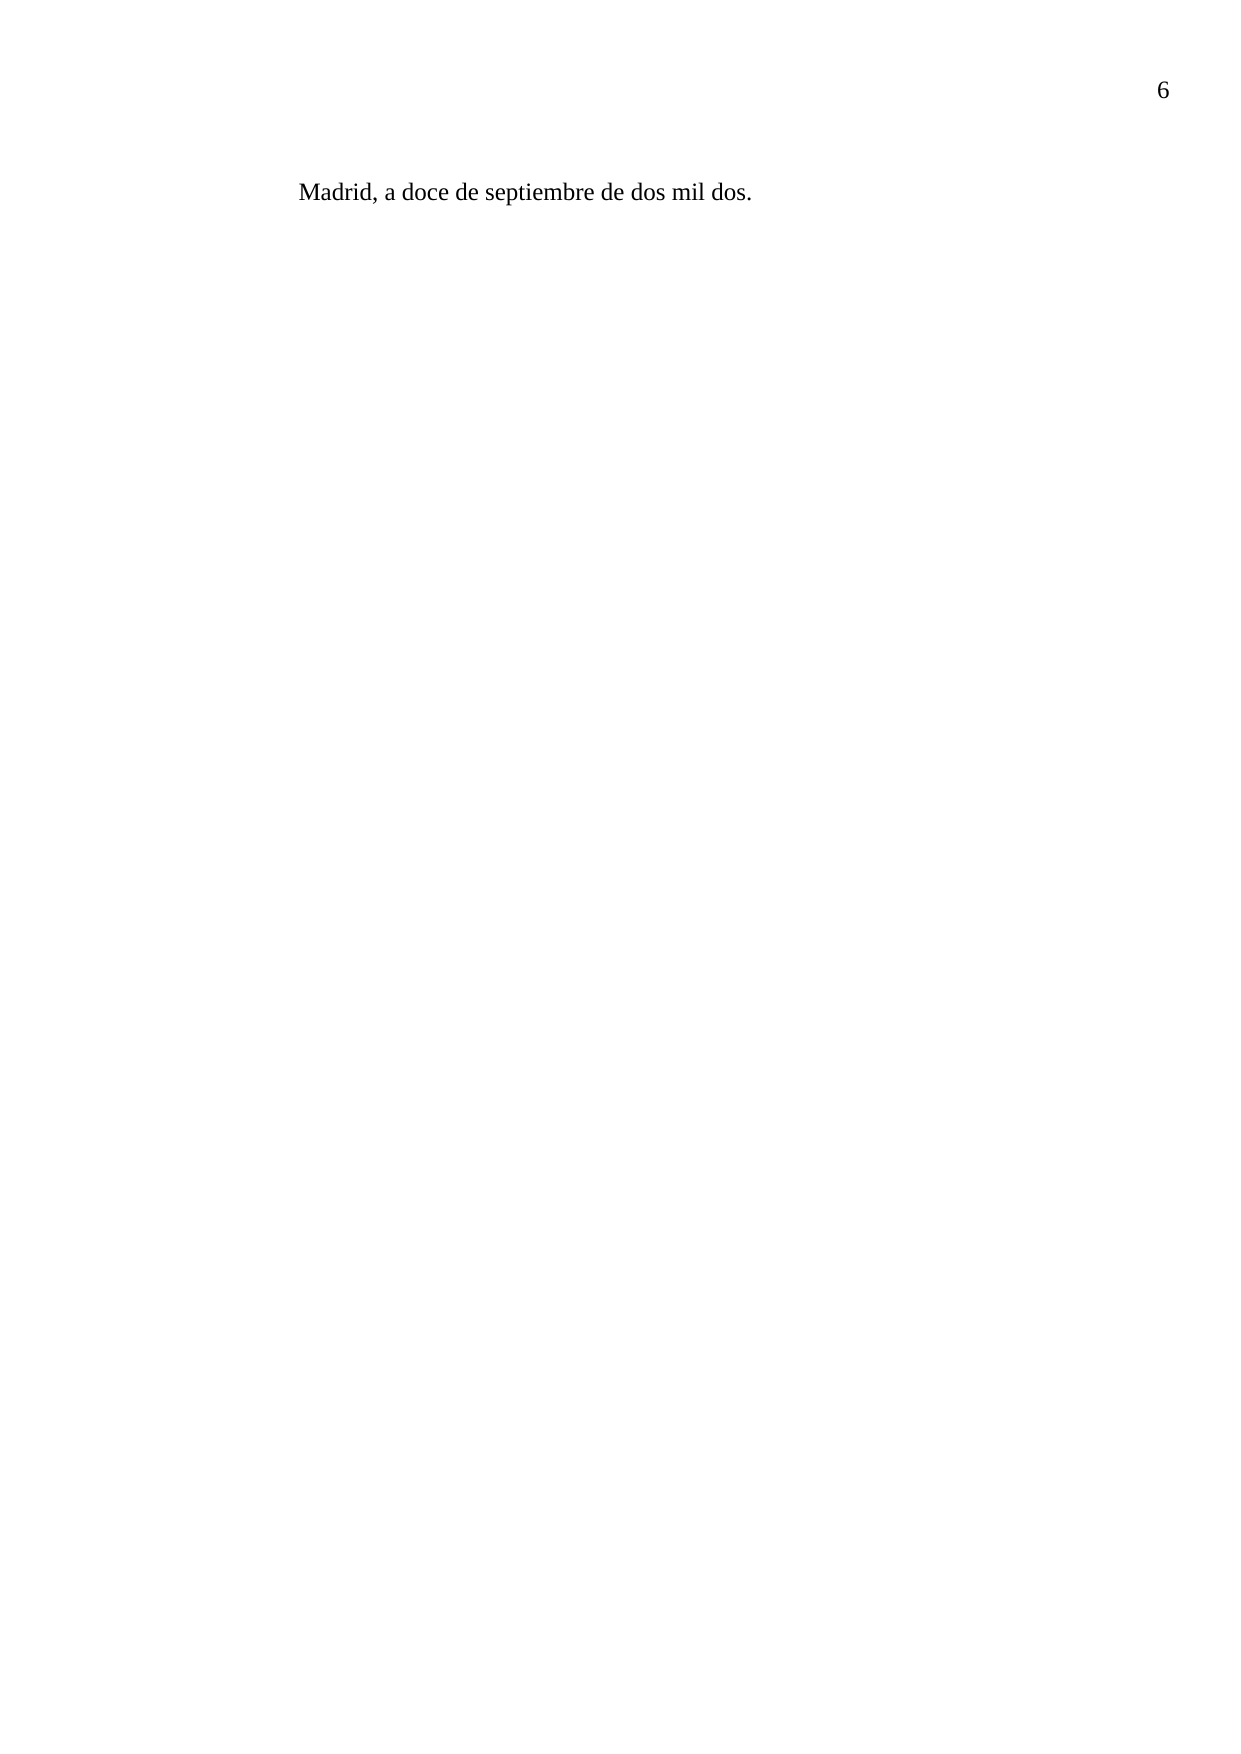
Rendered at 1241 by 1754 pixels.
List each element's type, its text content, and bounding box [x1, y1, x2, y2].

text Madrid, a doce de septiembre de dos mil dos. [224, 177, 1169, 206]
